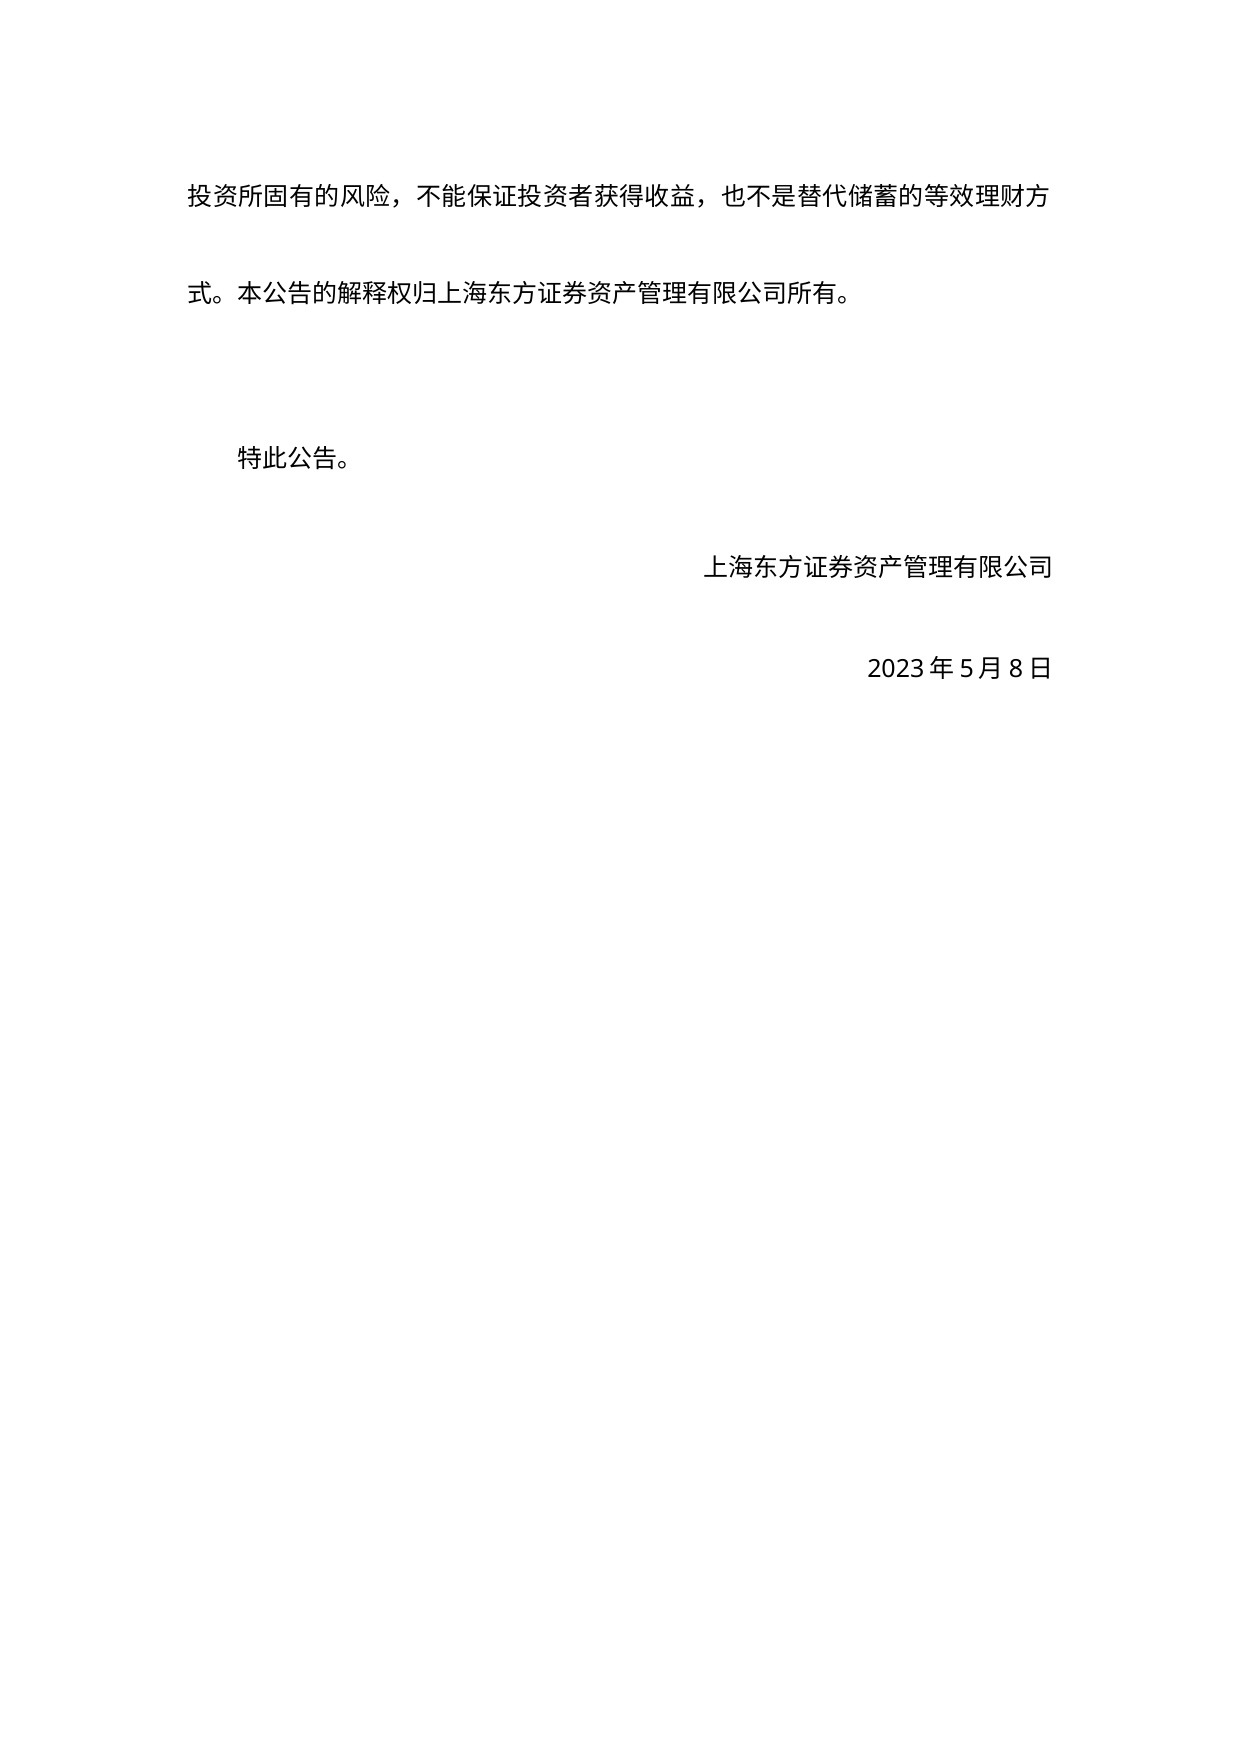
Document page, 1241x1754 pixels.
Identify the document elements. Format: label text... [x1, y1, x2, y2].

text 特此公告。 [187, 424, 1053, 489]
text 2023年5月8日 [187, 634, 1053, 699]
text 上海东方证券资产管理有限公司 [187, 533, 1053, 598]
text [187, 162, 1053, 324]
